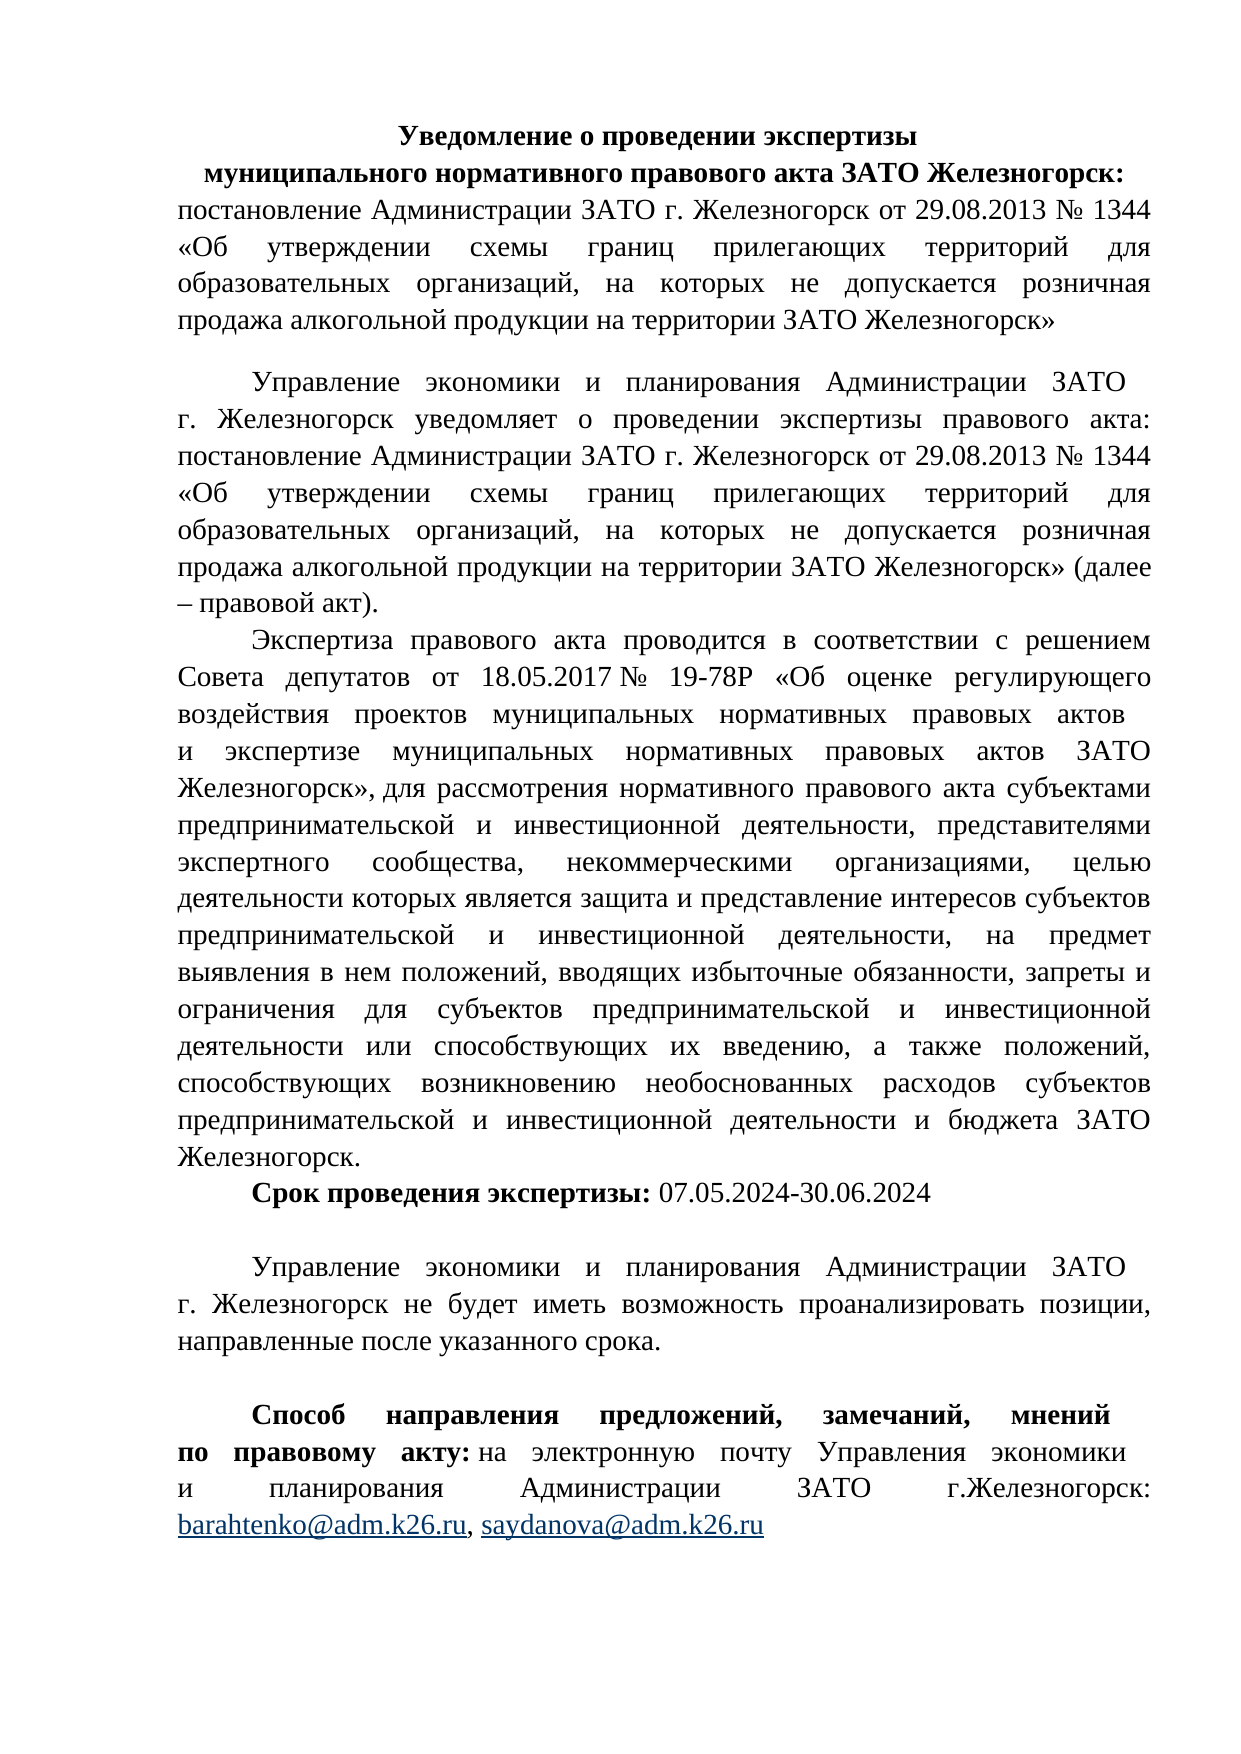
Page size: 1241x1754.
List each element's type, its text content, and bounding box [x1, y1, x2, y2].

text Управление экономики и планирования Администрации ЗАТО г. Железногорск уведомляет о проведении экспертизы правового акта: постановление Администрации ЗАТО г. Железногорск от 29.08.2013 № 1344 «Об утверждении схемы границ прилегающих территорий для образовательных организаций, на которых не допускается розничная продажа алкогольной продукции на территории ЗАТО Железногорск» (далее – правовой акт). [177, 364, 1152, 619]
text Способ направления предложений, замечаний, мнений по правовому акту: на электронную почту Управления экономики и планирования Администрации ЗАТО г.Железногорск: barahtenko@adm.k26.ru, saydanova@adm.k26.ru [177, 1397, 1152, 1541]
text муниципального нормативного правового акта ЗАТО Железногорск: [177, 155, 1152, 188]
text Срок проведения экспертизы: 07.05.2024-30.06.2024 [177, 1176, 1152, 1209]
text Уведомление о проведении экспертизы [177, 118, 1152, 152]
text Управление экономики и планирования Администрации ЗАТО г. Железногорск не будет иметь возможность проанализировать позиции, направленные после указанного срока. [177, 1249, 1152, 1357]
text Экспертиза правового акта проводится в соответствии с решением Совета депутатов от 18.05.2017 № 19-78Р «Об оценке регулирующего воздействия проектов муниципальных нормативных правовых актов и экспертизе муниципальных нормативных правовых актов ЗАТО Железногорск», для рассмотрения нормативного правового акта субъектами предпринимательской и инвестиционной деятельности, представителями экспертного сообщества, некоммерческими организациями, целью деятельности которых является защита и представление интересов субъектов предпринимательской и инвестиционной деятельности, на предмет выявления в нем положений, вводящих избыточные обязанности, запреты и ограничения для субъектов предпринимательской и инвестиционной деятельности или способствующих их введению, а также положений, способствующих возникновению необоснованных расходов субъектов предпринимательской и инвестиционной деятельности и бюджета ЗАТО Железногорск. [177, 622, 1152, 1172]
text постановление Администрации ЗАТО г. Железногорск от 29.08.2013 № 1344 «Об утверждении схемы границ прилегающих территорий для образовательных организаций, на которых не допускается розничная продажа алкогольной продукции на территории ЗАТО Железногорск» [177, 192, 1152, 336]
